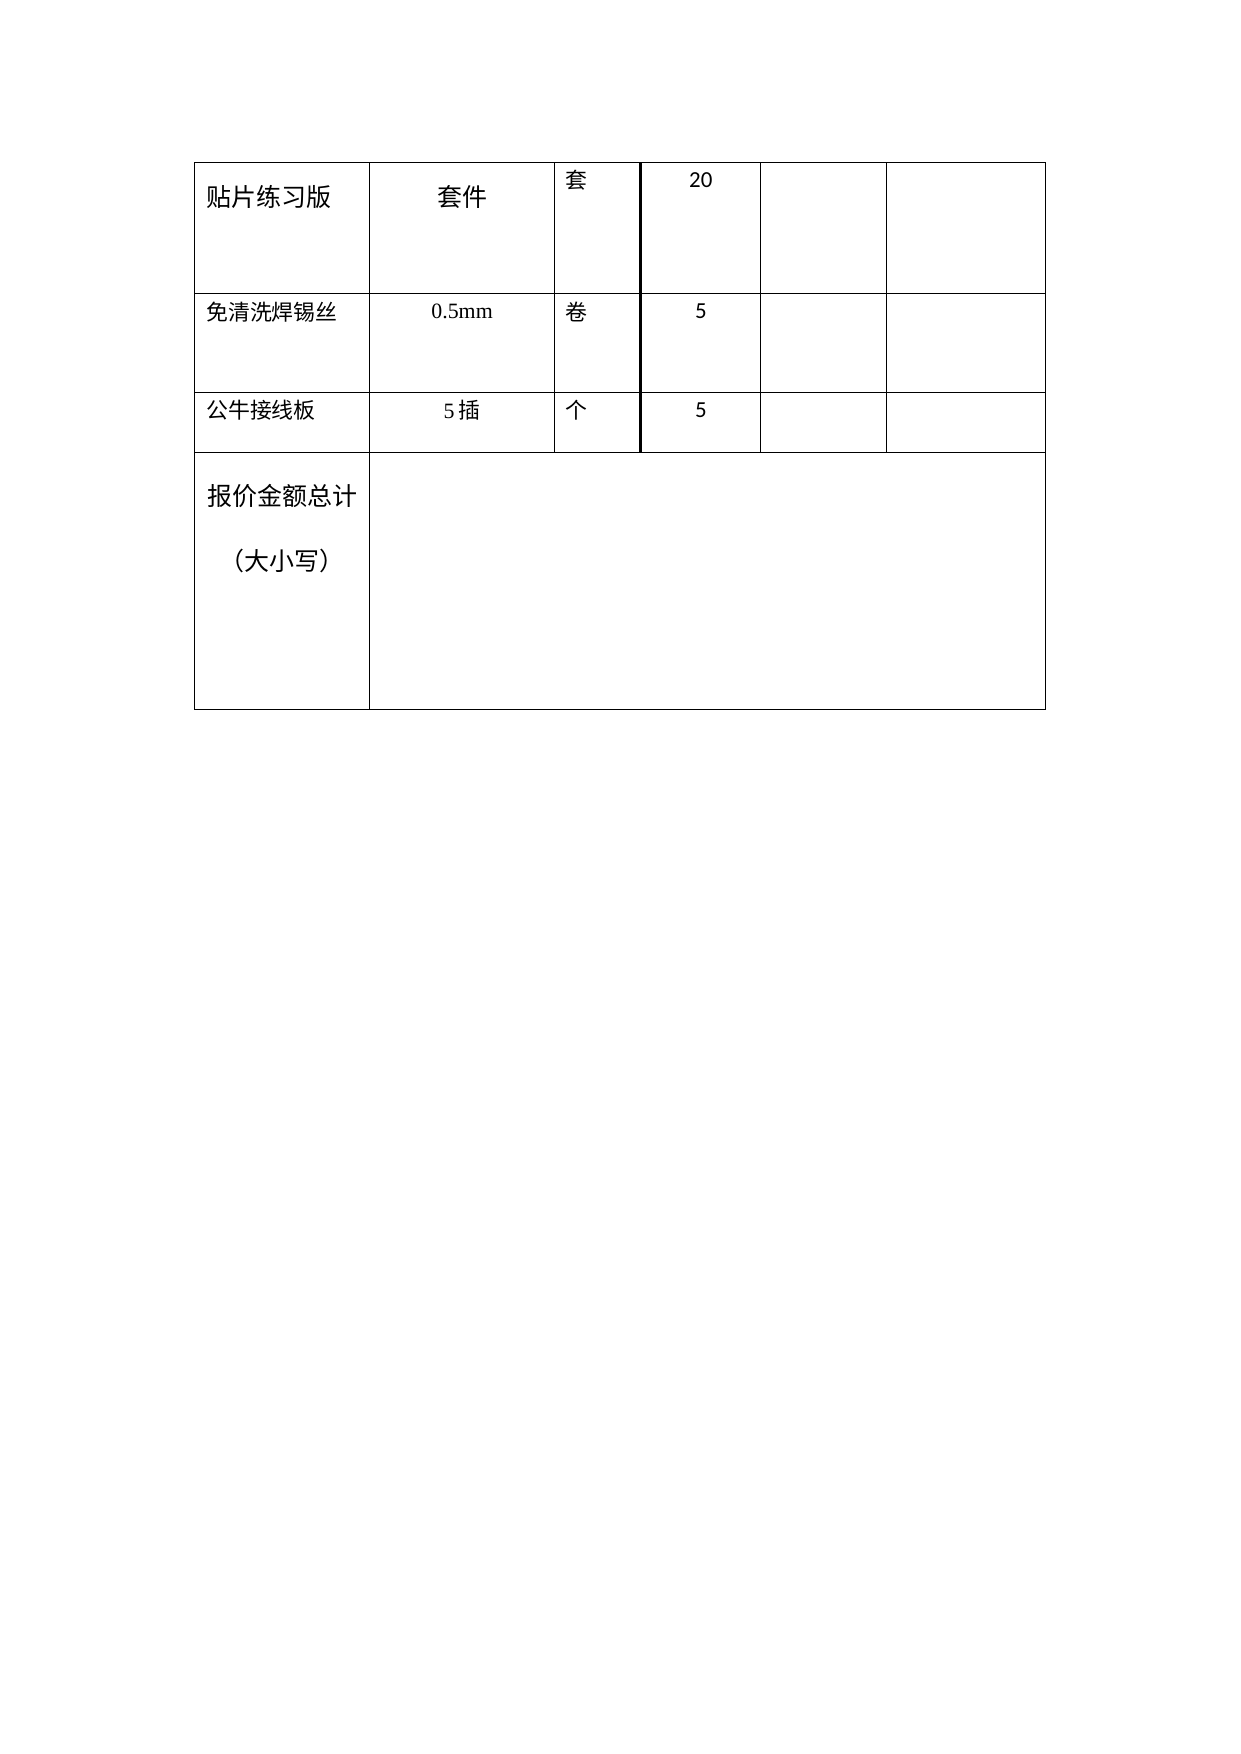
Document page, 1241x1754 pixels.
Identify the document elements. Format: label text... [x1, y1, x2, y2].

table_cell [761, 294, 886, 392]
table_cell 免清洗焊锡丝 [195, 294, 369, 392]
table_cell [887, 163, 1045, 293]
table_cell [761, 393, 886, 452]
table_cell 套 [555, 163, 639, 293]
table_cell 贴片练习版 [195, 163, 369, 293]
table_cell 20 [642, 163, 760, 293]
table_cell 5 [642, 393, 760, 452]
table_cell 5插 [370, 393, 554, 452]
table_cell [370, 453, 1045, 709]
table_cell 套件 [370, 163, 554, 293]
table_cell 公牛接线板 [195, 393, 369, 452]
table_cell 个 [555, 393, 639, 452]
table_cell [761, 163, 886, 293]
table_cell 报价金额总计（大小写） [195, 453, 369, 709]
table_cell 5 [642, 294, 760, 392]
table_cell [887, 294, 1045, 392]
table_cell 0.5mm [370, 294, 554, 392]
table_cell [887, 393, 1045, 452]
table_cell 卷 [555, 294, 639, 392]
